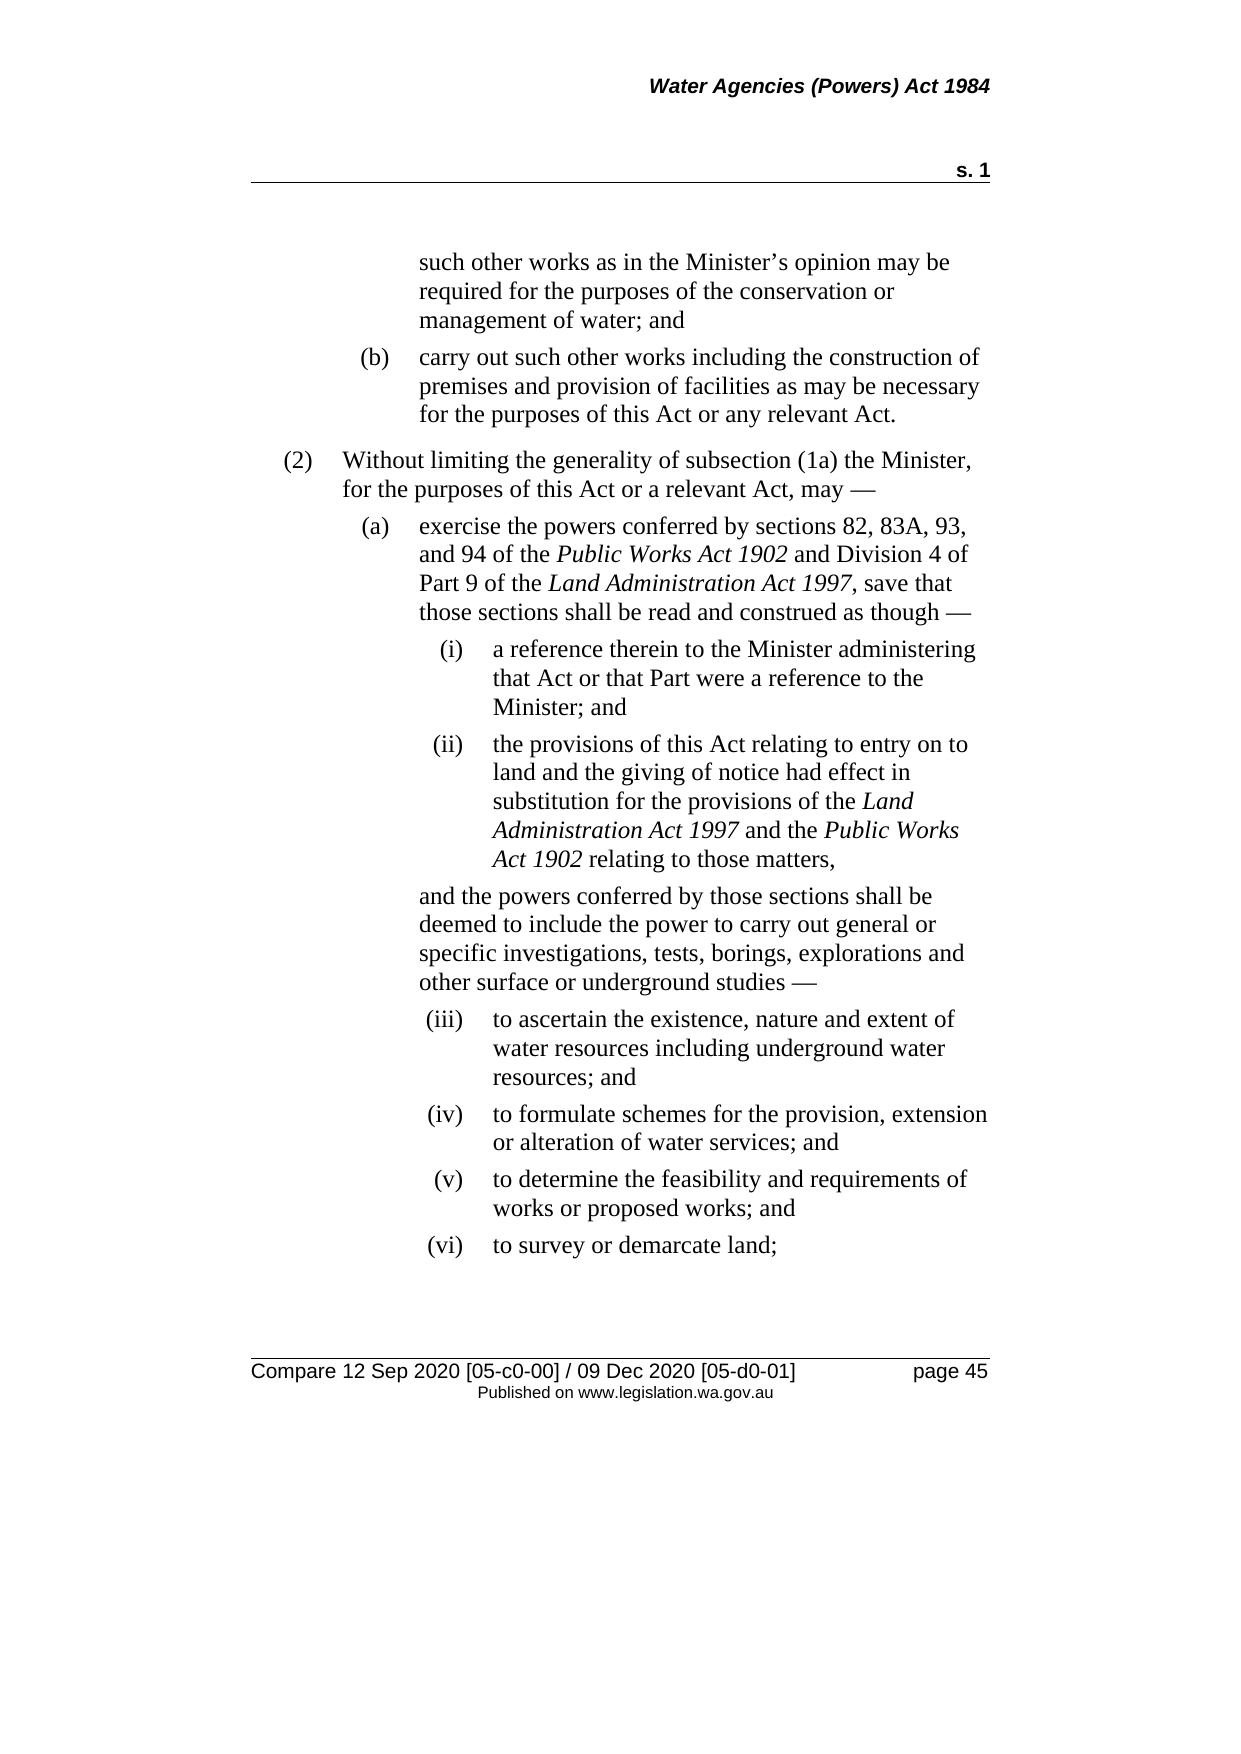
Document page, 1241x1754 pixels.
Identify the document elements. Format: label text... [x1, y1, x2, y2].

text (iii) to ascertain the existence, nature and extent of water resources including underground water resources; and [251, 1004, 990, 1090]
text (vi) to survey or demarcate land; [251, 1230, 990, 1259]
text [251, 247, 990, 334]
text (a) exercise the powers conferred by sections 82, 83A, 93, and 94 of the Public Works Act 1902 and Division 4 of Part 9 of the Land Administration Act 1997, save that those sections shall be read and construed as though — [251, 511, 990, 626]
text and the powers conferred by those sections shall be deemed to include the power to carry out general or specific investigations, tests, borings, explorations and other surface or underground studies — [251, 881, 990, 996]
text (v) to determine the feasibility and requirements of works or proposed works; and [251, 1164, 990, 1222]
text (ii) the provisions of this Act relating to entry on to land and the giving of notice had effect in substitution for the provisions of the Land Administration Act 1997 and the Public Works Act 1902 relating to those matters, [251, 729, 990, 872]
text (iv) to formulate schemes for the provision, extension or alteration of water services; and [251, 1099, 990, 1156]
text (b) carry out such other works including the construction of premises and provision of facilities as may be necessary for the purposes of this Act or any relevant Act. [251, 342, 990, 428]
text (i) a reference therein to the Minister administering that Act or that Part were a reference to the Minister; and [251, 634, 990, 720]
text (2) Without limiting the generality of subsection (1a) the Minister, for the purposes of this Act or a relevant Act, may — [251, 445, 990, 502]
